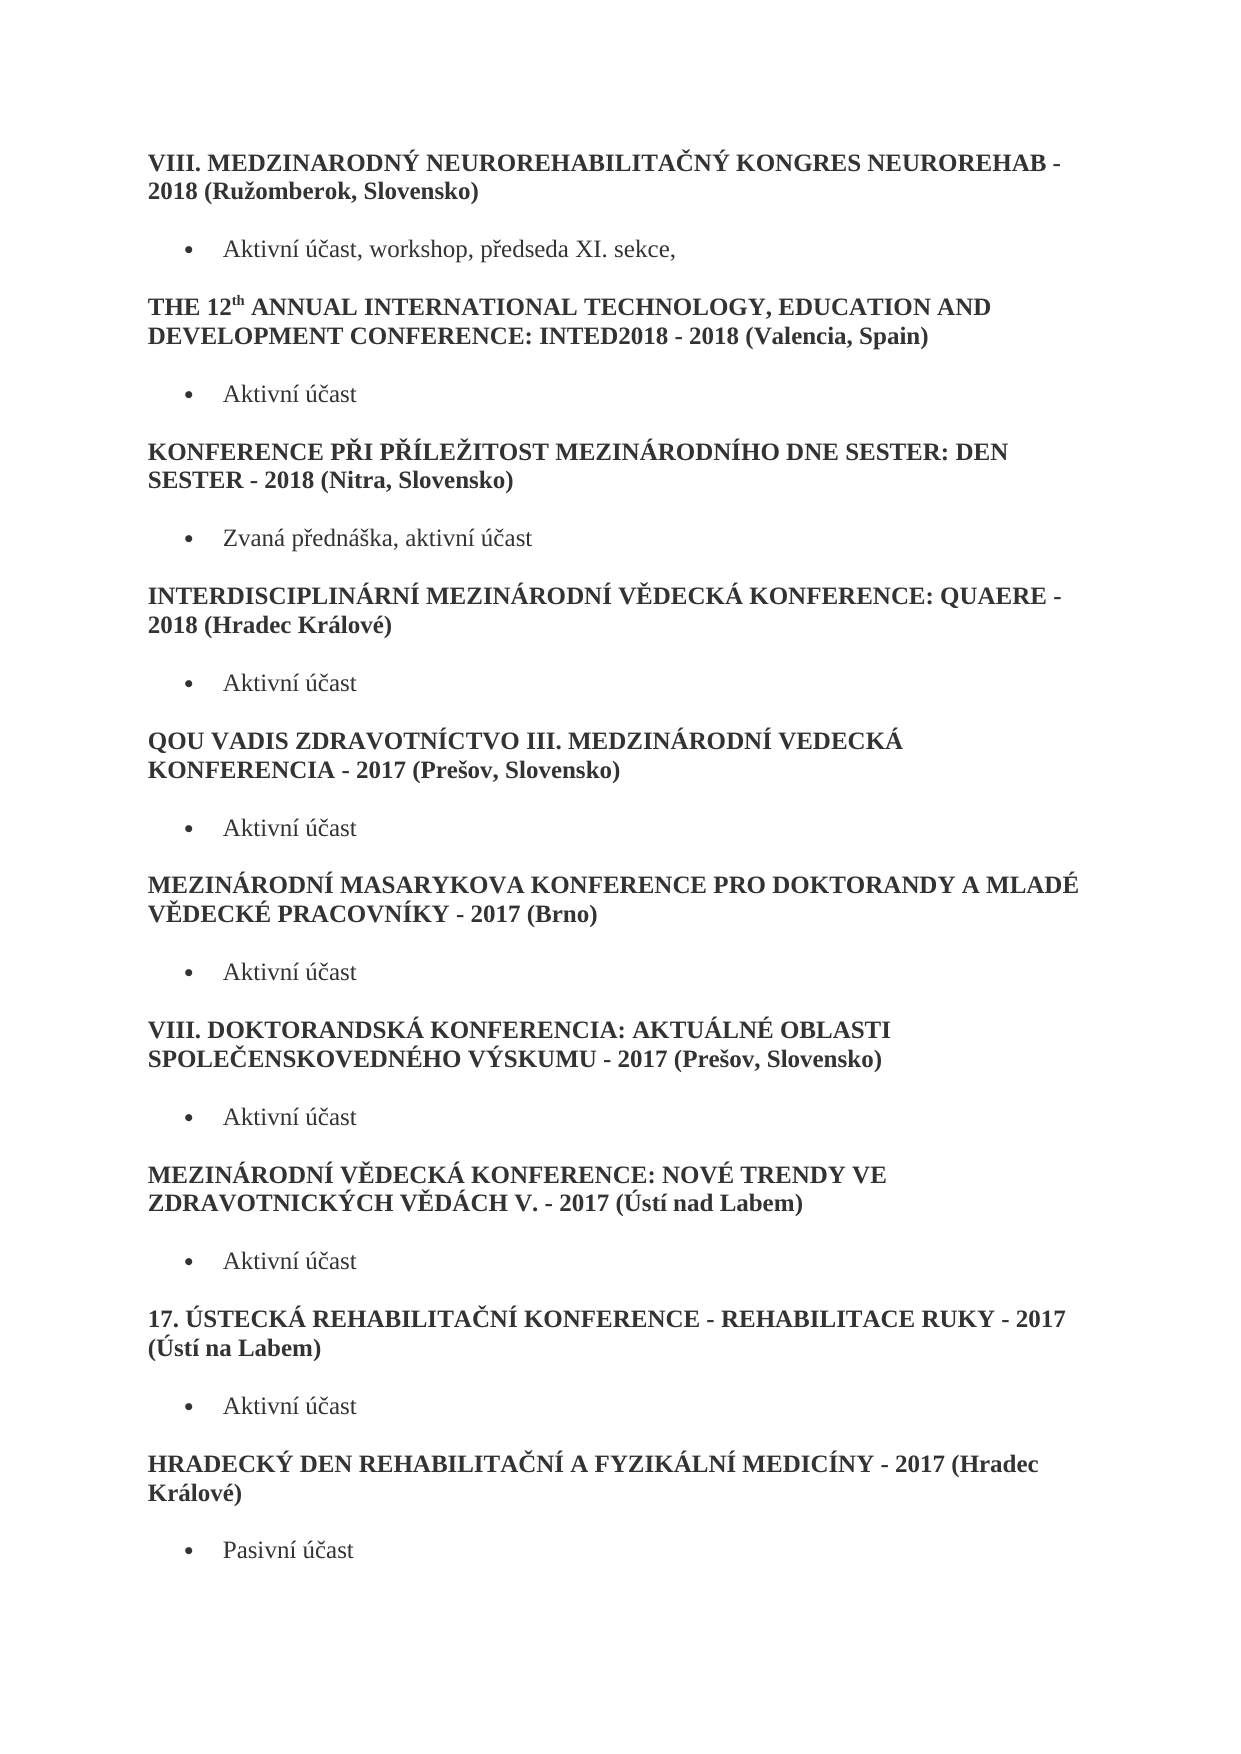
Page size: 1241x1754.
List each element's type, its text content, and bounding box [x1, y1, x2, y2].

text THE 12th ANNUAL INTERNATIONAL TECHNOLOGY, EDUCATION AND DEVELOPMENT CONFERENCE: INTED2018 - 2018 (Valencia, Spain) [148, 292, 1093, 350]
text KONFERENCE PŘI PŘÍLEŽITOST MEZINÁRODNÍHO DNE SESTER: DEN SESTER - 2018 (Nitra, Slovensko) [148, 437, 1093, 494]
list Pasivní účast [185, 1536, 1093, 1564]
list Aktivní účast [185, 1246, 1093, 1275]
text QOU VADIS ZDRAVOTNÍCTVO III. MEDZINÁRODNÍ VEDECKÁ KONFERENCIA - 2017 (Prešov, Slovensko) [148, 726, 1093, 783]
list Zvaná přednáška, aktivní účast [185, 523, 1093, 552]
text INTERDISCIPLINÁRNÍ MEZINÁRODNÍ VĚDECKÁ KONFERENCE: QUAERE - 2018 (Hradec Králové) [148, 581, 1093, 639]
text VIII. DOKTORANDSKÁ KONFERENCIA: AKTUÁLNÉ OBLASTI SPOLEČENSKOVEDNÉHO VÝSKUMU - 2017 (Prešov, Slovensko) [148, 1015, 1093, 1073]
text VIII. MEDZINARODNÝ NEUROREHABILITAČNÝ KONGRES NEUROREHAB - 2018 (Ružomberok, Slovensko) [148, 148, 1093, 205]
list Aktivní účast [185, 813, 1093, 841]
list Aktivní účast [185, 1102, 1093, 1131]
list Aktivní účast [185, 379, 1093, 408]
list Aktivní účast [185, 957, 1093, 986]
list Aktivní účast [185, 668, 1093, 697]
text HRADECKÝ DEN REHABILITAČNÍ A FYZIKÁLNÍ MEDICÍNY - 2017 (Hradec Králové) [148, 1449, 1093, 1506]
text MEZINÁRODNÍ VĚDECKÁ KONFERENCE: NOVÉ TRENDY VE ZDRAVOTNICKÝCH VĚDÁCH V. - 2017 (Ústí nad Labem) [148, 1160, 1093, 1217]
text 17. ÚSTECKÁ REHABILITAČNÍ KONFERENCE - REHABILITACE RUKY - 2017 (Ústí na Labem) [148, 1304, 1093, 1362]
list Aktivní účast [185, 1391, 1093, 1420]
text MEZINÁRODNÍ MASARYKOVA KONFERENCE PRO DOKTORANDY A MLADÉ VĚDECKÉ PRACOVNÍKY - 2017 (Brno) [148, 871, 1093, 928]
list Aktivní účast, workshop, předseda XI. sekce, [185, 234, 1093, 263]
